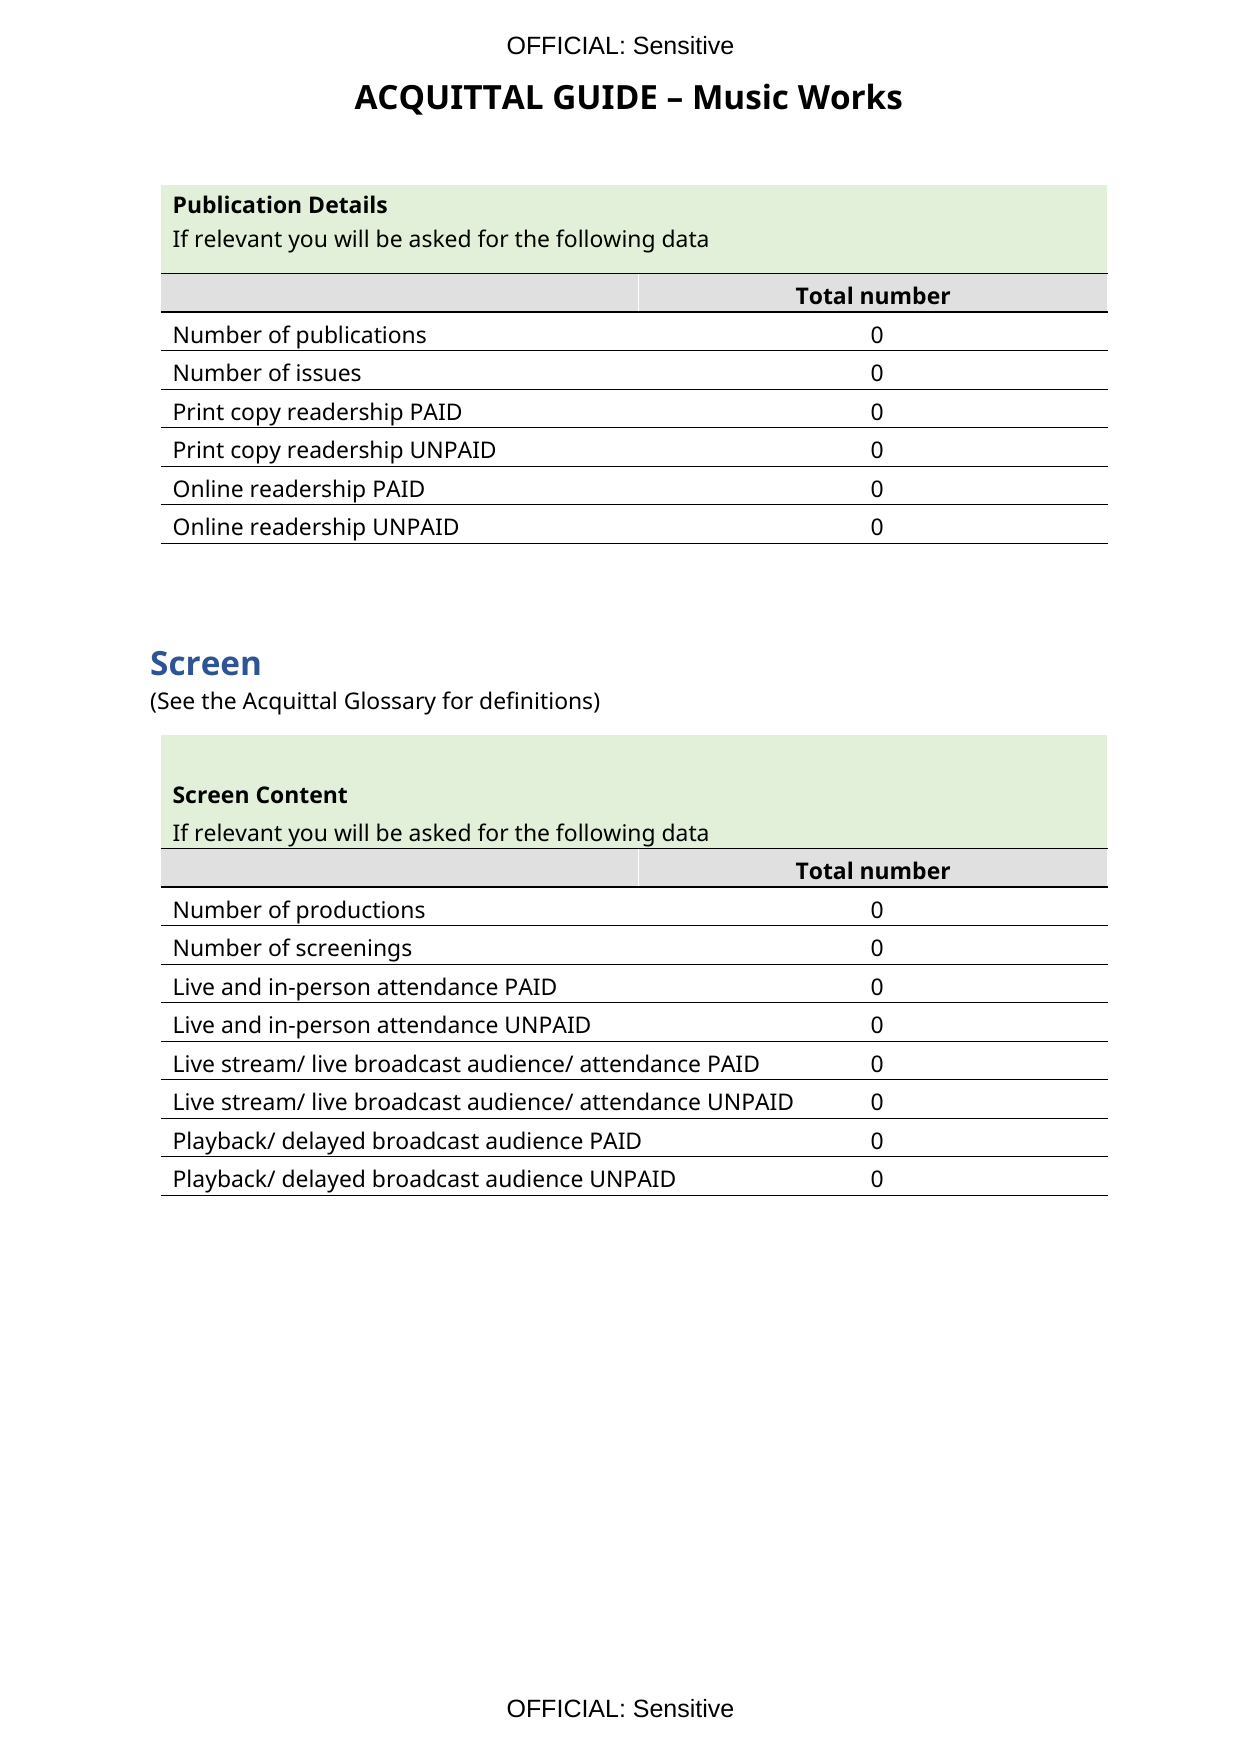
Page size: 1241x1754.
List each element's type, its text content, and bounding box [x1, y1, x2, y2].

table_cell 0 [859, 313, 1107, 350]
table_cell 0 [859, 467, 1107, 504]
table_cell Online readership PAID [161, 467, 859, 504]
table_cell 0 [859, 1080, 1107, 1118]
table_cell 0 [859, 888, 1107, 925]
table_header Publication Details If relevant you will be asked for the following data [161, 185, 1107, 273]
table_cell 0 [859, 505, 1107, 543]
table_cell Number of screenings [161, 926, 859, 963]
table_header Screen Content If relevant you will be asked for the following data [161, 735, 1107, 848]
table_cell [161, 849, 638, 886]
table_cell Live stream/ live broadcast audience/ attendance PAID [161, 1042, 859, 1079]
table_cell Print copy readership UNPAID [161, 428, 859, 466]
table_cell Playback/ delayed broadcast audience UNPAID [161, 1157, 859, 1195]
table_cell Live stream/ live broadcast audience/ attendance UNPAID [161, 1080, 859, 1118]
table_cell 0 [859, 1157, 1107, 1195]
table_cell Number of productions [161, 888, 859, 925]
table_cell Print copy readership PAID [161, 390, 859, 427]
table_cell Playback/ delayed broadcast audience PAID [161, 1119, 859, 1156]
table_cell 0 [859, 351, 1107, 388]
table_cell Live and in-person attendance PAID [161, 965, 859, 1002]
table_cell [161, 274, 638, 311]
table_cell Total number [639, 274, 1107, 311]
table_cell 0 [859, 926, 1107, 963]
table_cell 0 [859, 965, 1107, 1002]
table_cell 0 [859, 428, 1107, 466]
table_cell Total number [639, 849, 1107, 886]
text (See the Acquittal Glossary for definitions) [150, 685, 1107, 716]
table_cell Live and in-person attendance UNPAID [161, 1003, 859, 1041]
table_cell 0 [859, 1042, 1107, 1079]
table_cell Number of publications [161, 313, 859, 350]
table_cell Online readership UNPAID [161, 505, 859, 543]
table_cell Number of issues [161, 351, 859, 388]
table_cell 0 [859, 1003, 1107, 1041]
table_cell 0 [859, 390, 1107, 427]
table_cell 0 [859, 1119, 1107, 1156]
text Screen [150, 639, 1107, 685]
